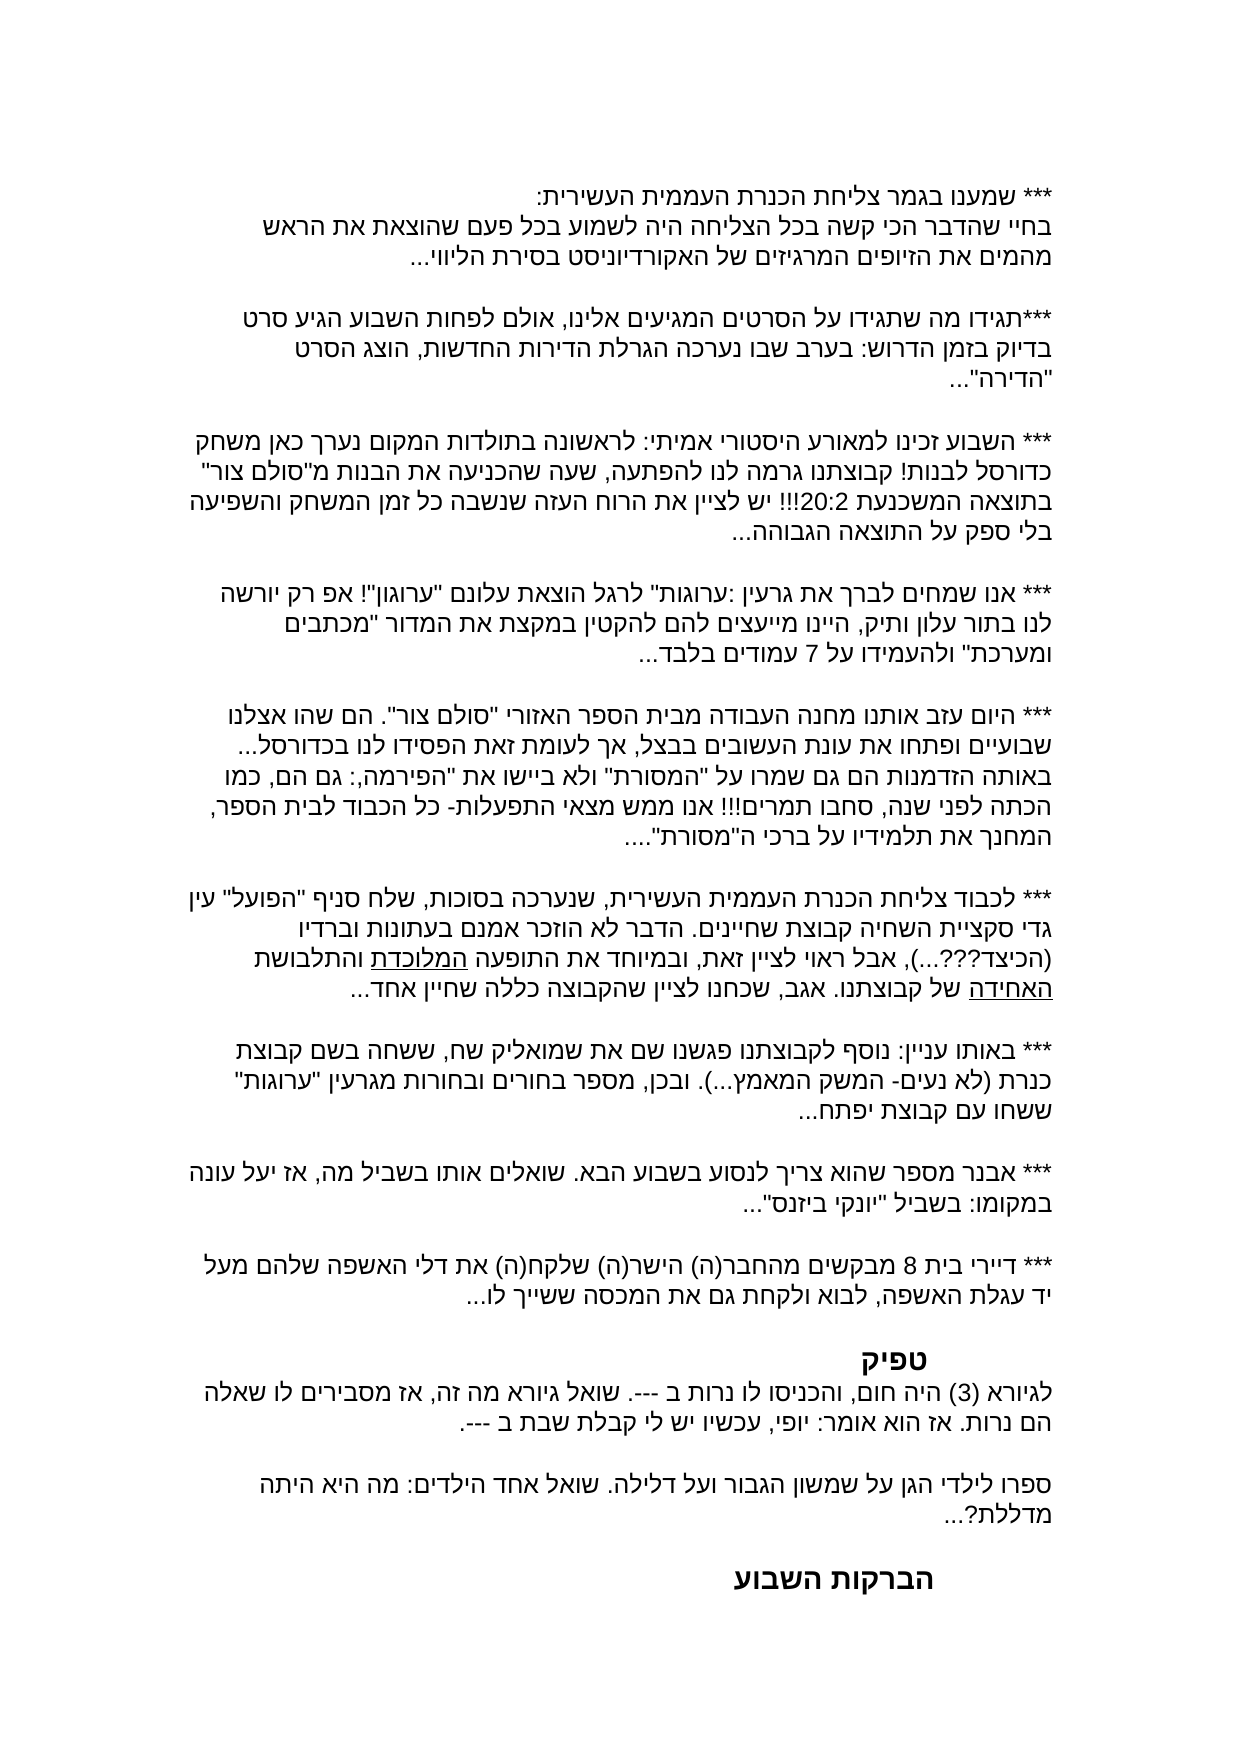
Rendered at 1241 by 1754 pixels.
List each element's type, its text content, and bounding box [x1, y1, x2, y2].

text *** היום עזב אותנו מחנה העבודה מבית הספר האזורי "סולם צור". הם שהו אצלנו שבועיים ופתחו את עונת העשובים בבצל, אך לעומת זאת הפסידו לנו בכדורסל... באותה הזדמנות הם גם שמרו על "המסורת" ולא ביישו את "הפירמה,: גם הם, כמו הכתה לפני שנה, סחבו תמרים!!! אנו ממש מצאי התפעלות- כל הכבוד לבית הספר, המחנך את תלמידיו על ברכי ה"מסורת".... [187, 701, 1053, 850]
text ספרו לילדי הגן על שמשון הגבור ועל דלילה. שואל אחד הילדים: מה היא היתה מדללת?... [187, 1470, 1053, 1529]
text טפיק [187, 1343, 1053, 1376]
text *** באותו עניין: נוסף לקבוצתנו פגשנו שם את שמואליק שח, ששחה בשם קבוצת כנרת (לא נעים- המשק המאמץ...). ובכן, מספר בחורים ובחורות מגרעין "ערוגות" ששחו עם קבוצת יפתח... [187, 1036, 1053, 1125]
text *** שמענו בגמר צליחת הכנרת העממית העשירית: [187, 182, 1053, 211]
text *** דיירי בית 8 מבקשים מהחבר(ה) הישר(ה) שלקח(ה) את דלי האשפה שלהם מעל יד עגלת האשפה, לבוא ולקחת גם את המכסה ששייך לו... [187, 1251, 1053, 1309]
text *** אבנר מספר שהוא צריך לנסוע בשבוע הבא. שואלים אותו בשביל מה, אז יעל עונה במקומו: בשביל "יונקי ביזנס"... [187, 1158, 1053, 1217]
text הברקות השבוע [187, 1562, 1053, 1596]
text ***תגידו מה שתגידו על הסרטים המגיעים אלינו, אולם לפחות השבוע הגיע סרט בדיוק בזמן הדרוש: בערב שבו נערכה הגרלת הדירות החדשות, הוצג הסרט "הדירה"... [187, 304, 1053, 393]
text לגיורא (3) היה חום, והכניסו לו נרות ב ---. שואל גיורא מה זה, אז מסבירים לו שאלה הם נרות. אז הוא אומר: יופי, עכשיו יש לי קבלת שבת ב ---. [187, 1378, 1053, 1437]
text *** השבוע זכינו למאורע היסטורי אמיתי: לראשונה בתולדות המקום נערך כאן משחק כדורסל לבנות! קבוצתנו גרמה לנו להפתעה, שעה שהכניעה את הבנות מ"סולם צור" בתוצאה המשכנעת 20:2!!! יש לציין את הרוח העזה שנשבה כל זמן המשחק והשפיעה בלי ספק על התוצאה הגבוהה... [187, 427, 1053, 546]
text *** לכבוד צליחת הכנרת העממית העשירית, שנערכה בסוכות, שלח סניף "הפועל" עין גדי סקציית השחיה קבוצת שחיינים. הדבר לא הוזכר אמנם בעתונות וברדיו (הכיצד???...), אבל ראוי לציין זאת, ובמיוחד את התופעה המלוכדת והתלבושת האחידה של קבוצתנו. אגב, שכחנו לציין שהקבוצה כללה שחיין אחד... [187, 884, 1053, 1003]
text *** אנו שמחים לברך את גרעין :ערוגות" לרגל הוצאת עלונם "ערוגון"! אפ רק יורשה לנו בתור עלון ותיק, היינו מייעצים להם להקטין במקצת את המדור "מכתבים ומערכת" ולהעמידו על 7 עמודים בלבד... [187, 579, 1053, 668]
text בחיי שהדבר הכי קשה בכל הצליחה היה לשמוע בכל פעם שהוצאת את הראש מהמים את הזיופים המרגיזים של האקורדיוניסט בסירת הליווי... [187, 212, 1053, 271]
